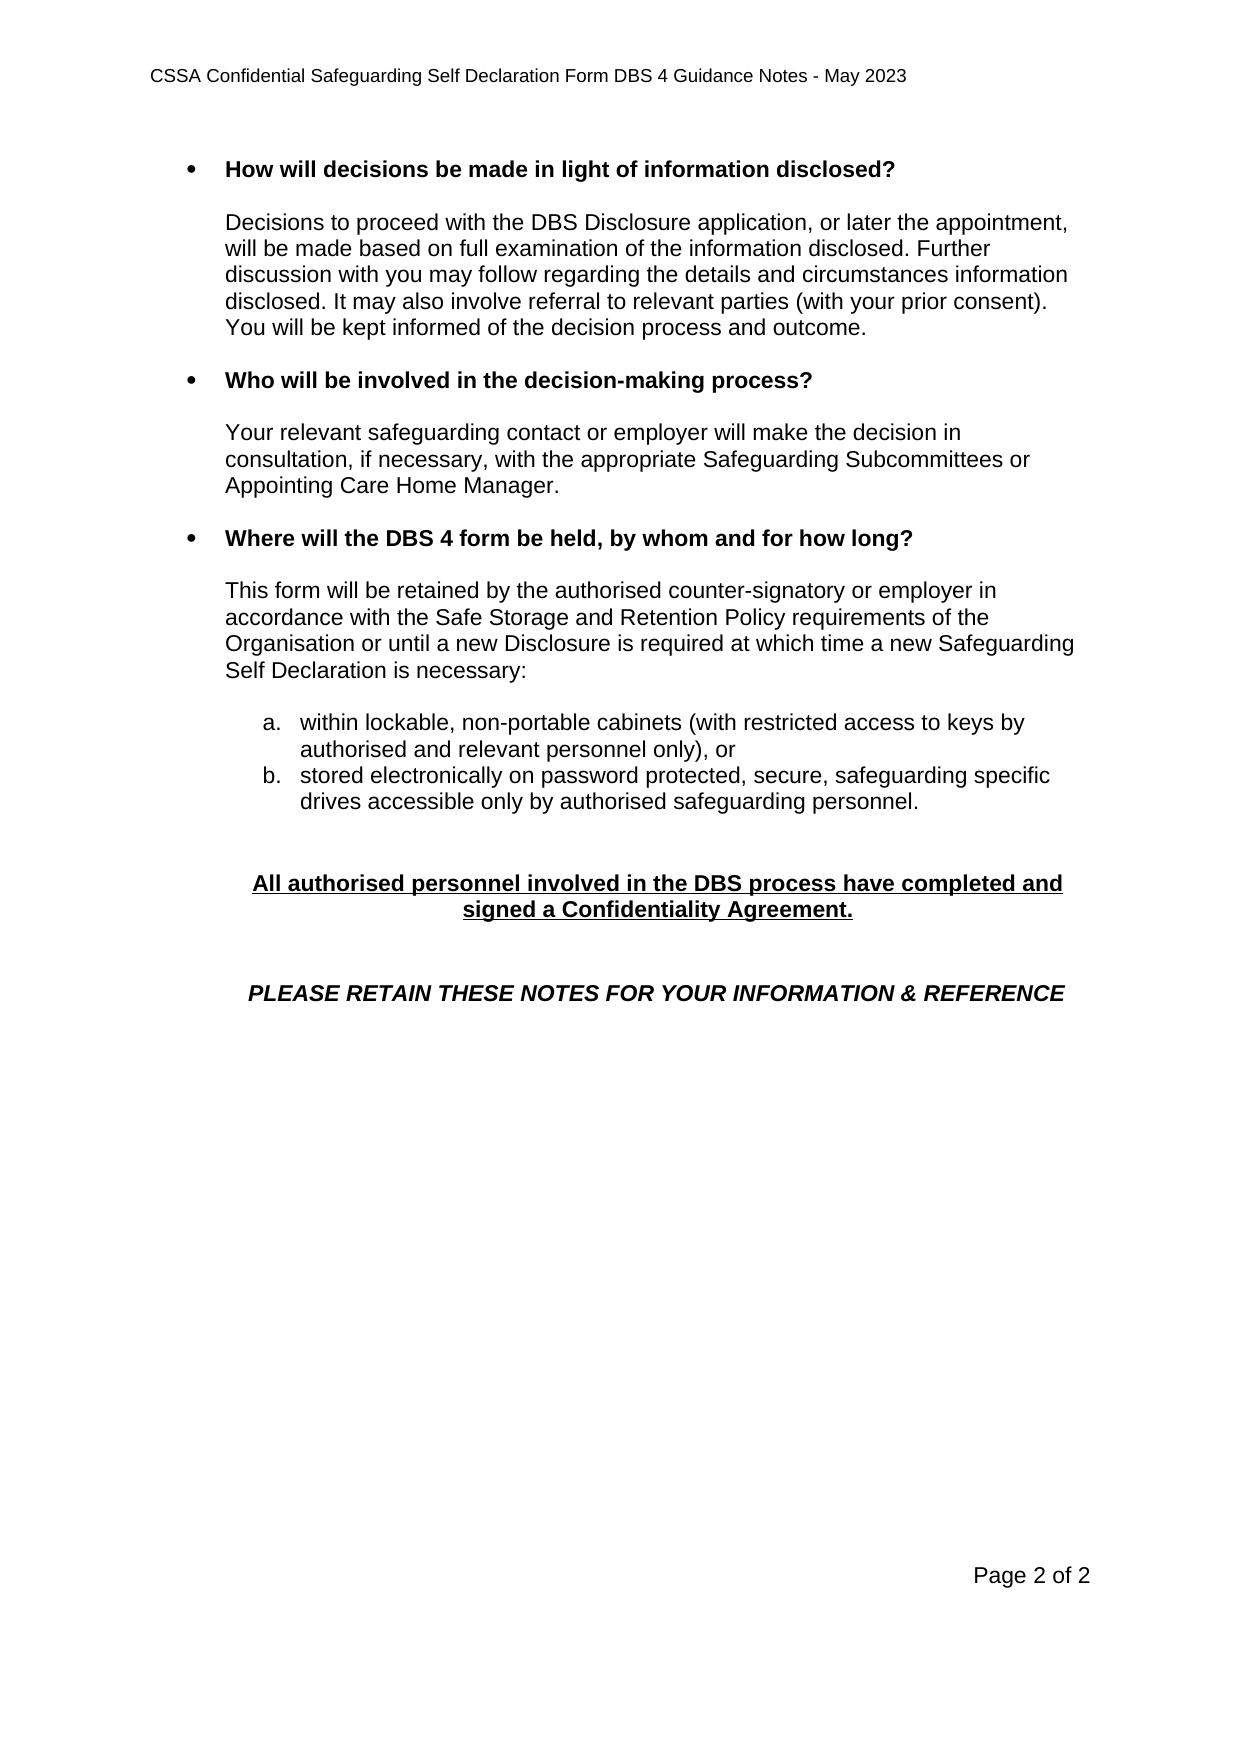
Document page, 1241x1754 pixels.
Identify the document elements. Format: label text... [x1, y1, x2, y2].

list All authorised personnel involved in the DBS process have completed and signed a Confidentiality Agreement. [225, 870, 1090, 922]
list within lockable, non-portable cabinets (with restricted access to keys by authorised and relevant personnel only), or [262, 709, 1090, 762]
list Your relevant safeguarding contact or employer will make the decision in consultation, if necessary, with the appropriate Safeguarding Subcommittees or Appointing Care Home Manager. [225, 419, 1090, 498]
list Who will be involved in the decision-making process? [187, 367, 1090, 393]
list How will decisions be made in light of information disclosed? [187, 156, 1090, 182]
list stored electronically on password protected, secure, safeguarding specific drives accessible only by authorised safeguarding personnel. [262, 762, 1090, 815]
list PLEASE RETAIN THESE NOTES FOR YOUR INFORMATION & REFERENCE [225, 980, 1090, 1006]
list This form will be retained by the authorised counter-signatory or employer in accordance with the Safe Storage and Retention Policy requirements of the Organisation or until a new Disclosure is required at which time a new Safeguarding Self Declaration is necessary: [225, 577, 1090, 683]
list Where will the DBS 4 form be held, by whom and for how long? [187, 525, 1090, 551]
list Decisions to proceed with the DBS Disclosure application, or later the appointment, will be made based on full examination of the information disclosed. Further discussion with you may follow regarding the details and circumstances information disclosed. It may also involve referral to relevant parties (with your prior consent). You will be kept informed of the decision process and outcome. [225, 208, 1090, 340]
